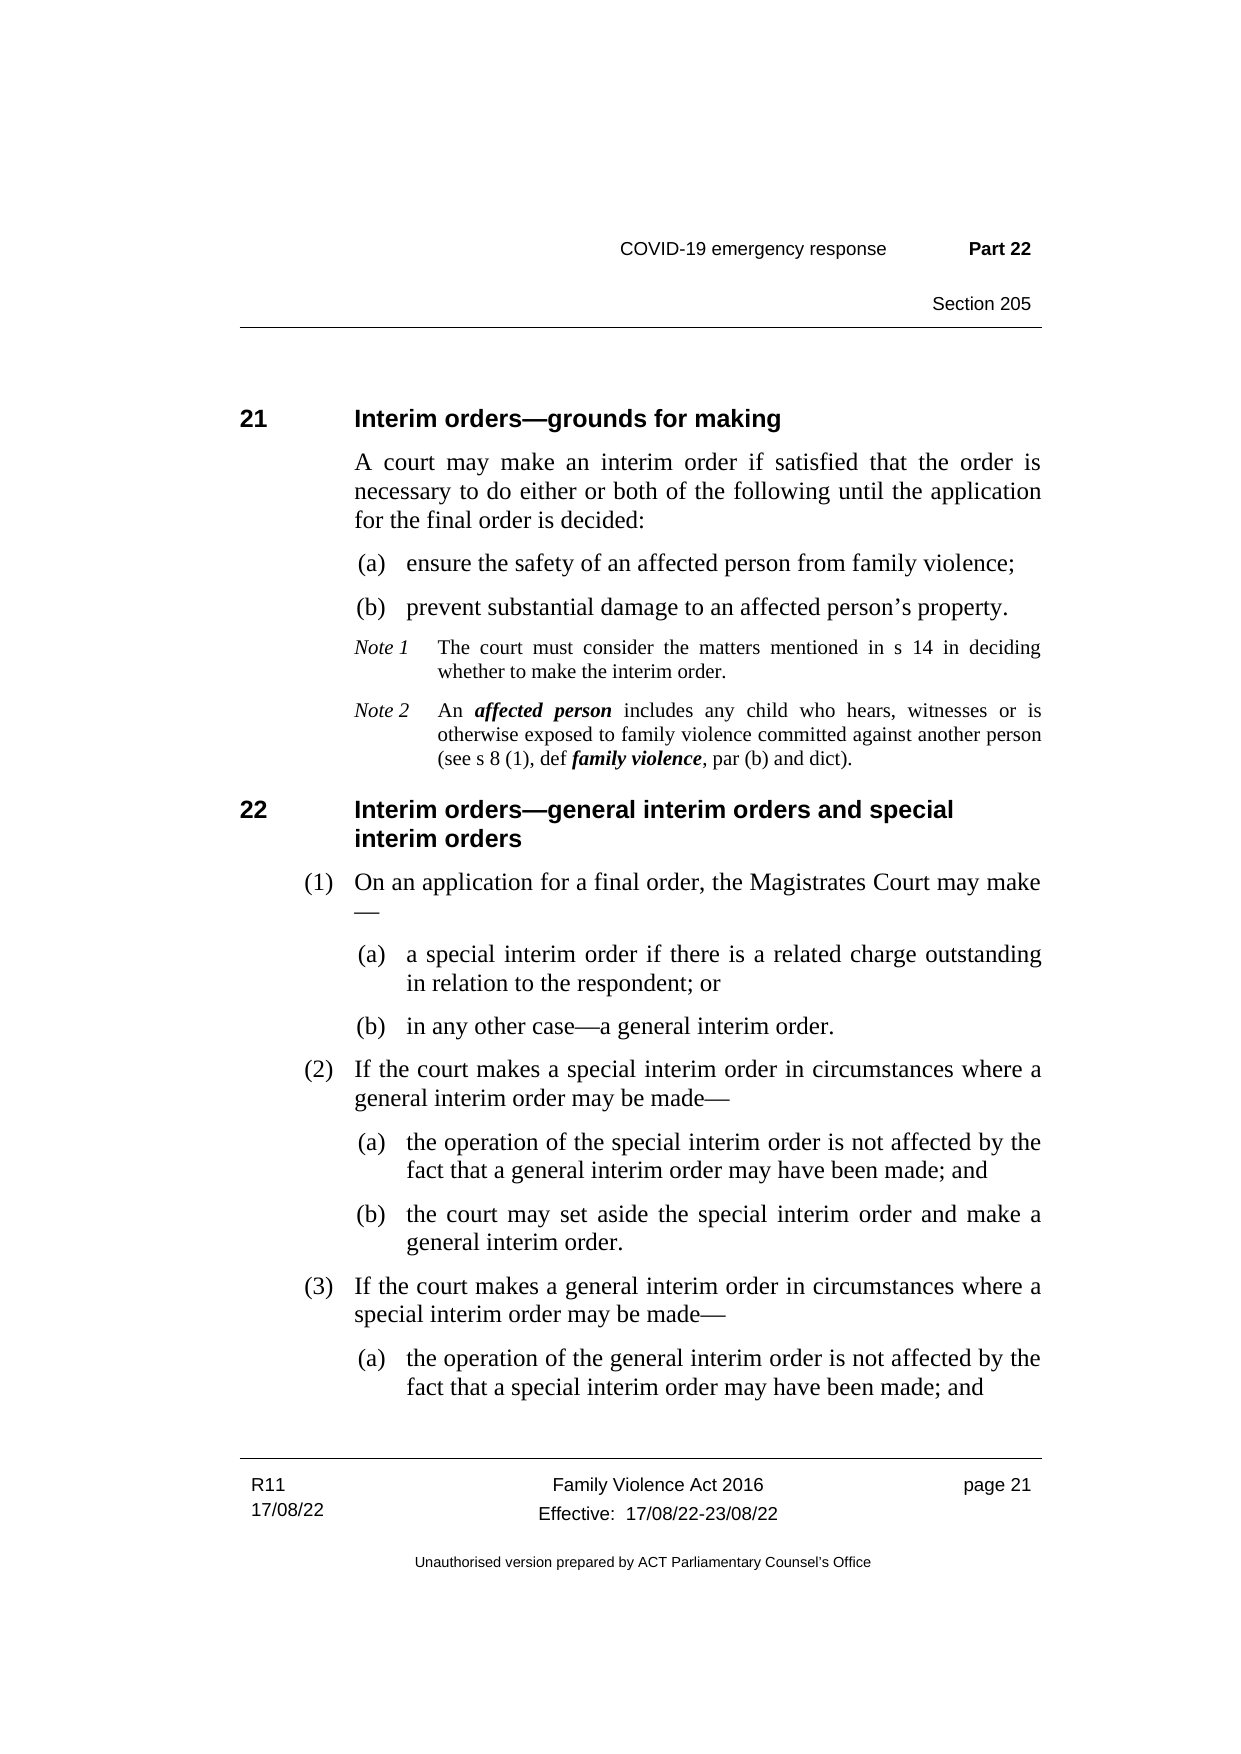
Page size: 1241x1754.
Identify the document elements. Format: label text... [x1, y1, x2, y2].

text Note 1 The court must consider the matters mentioned in s 14 in deciding whether to make the interim order. [354, 635, 1042, 683]
text (1) On an application for a final order, the Magistrates Court may make— [239, 867, 1042, 924]
text (a) a special interim order if there is a related charge outstanding in relation to the respondent; or [239, 939, 1042, 997]
text 21 Interim orders—grounds for making [239, 404, 1042, 433]
text (3) If the court makes a general interim order in circumstances where a special interim order may be made— [239, 1271, 1042, 1328]
text Note 2 An affected person includes any child who hears, witnesses or is otherwise exposed to family violence committed against another person (see s 8 (1), def family violence, par (b) and dict). [354, 698, 1042, 770]
text (2) If the court makes a special interim order in circumstances where a general interim order may be made— [239, 1054, 1042, 1112]
text (a) ensure the safety of an affected person from family violence; [239, 548, 1042, 577]
text A court may make an interim order if satisfied that the order is necessary to do either or both of the following until the application for the final order is decided: [354, 447, 1042, 534]
text (a) the operation of the general interim order is not affected by the fact that a special interim order may have been made; and [239, 1343, 1042, 1400]
text (b) in any other case—a general interim order. [239, 1011, 1042, 1040]
text 22 Interim orders—general interim orders and special interim orders [239, 795, 1042, 852]
text (b) the court may set aside the special interim order and make a general interim order. [239, 1199, 1042, 1256]
text (b) prevent substantial damage to an affected person’s property. [239, 592, 1042, 620]
text (a) the operation of the special interim order is not affected by the fact that a general interim order may have been made; and [239, 1127, 1042, 1184]
